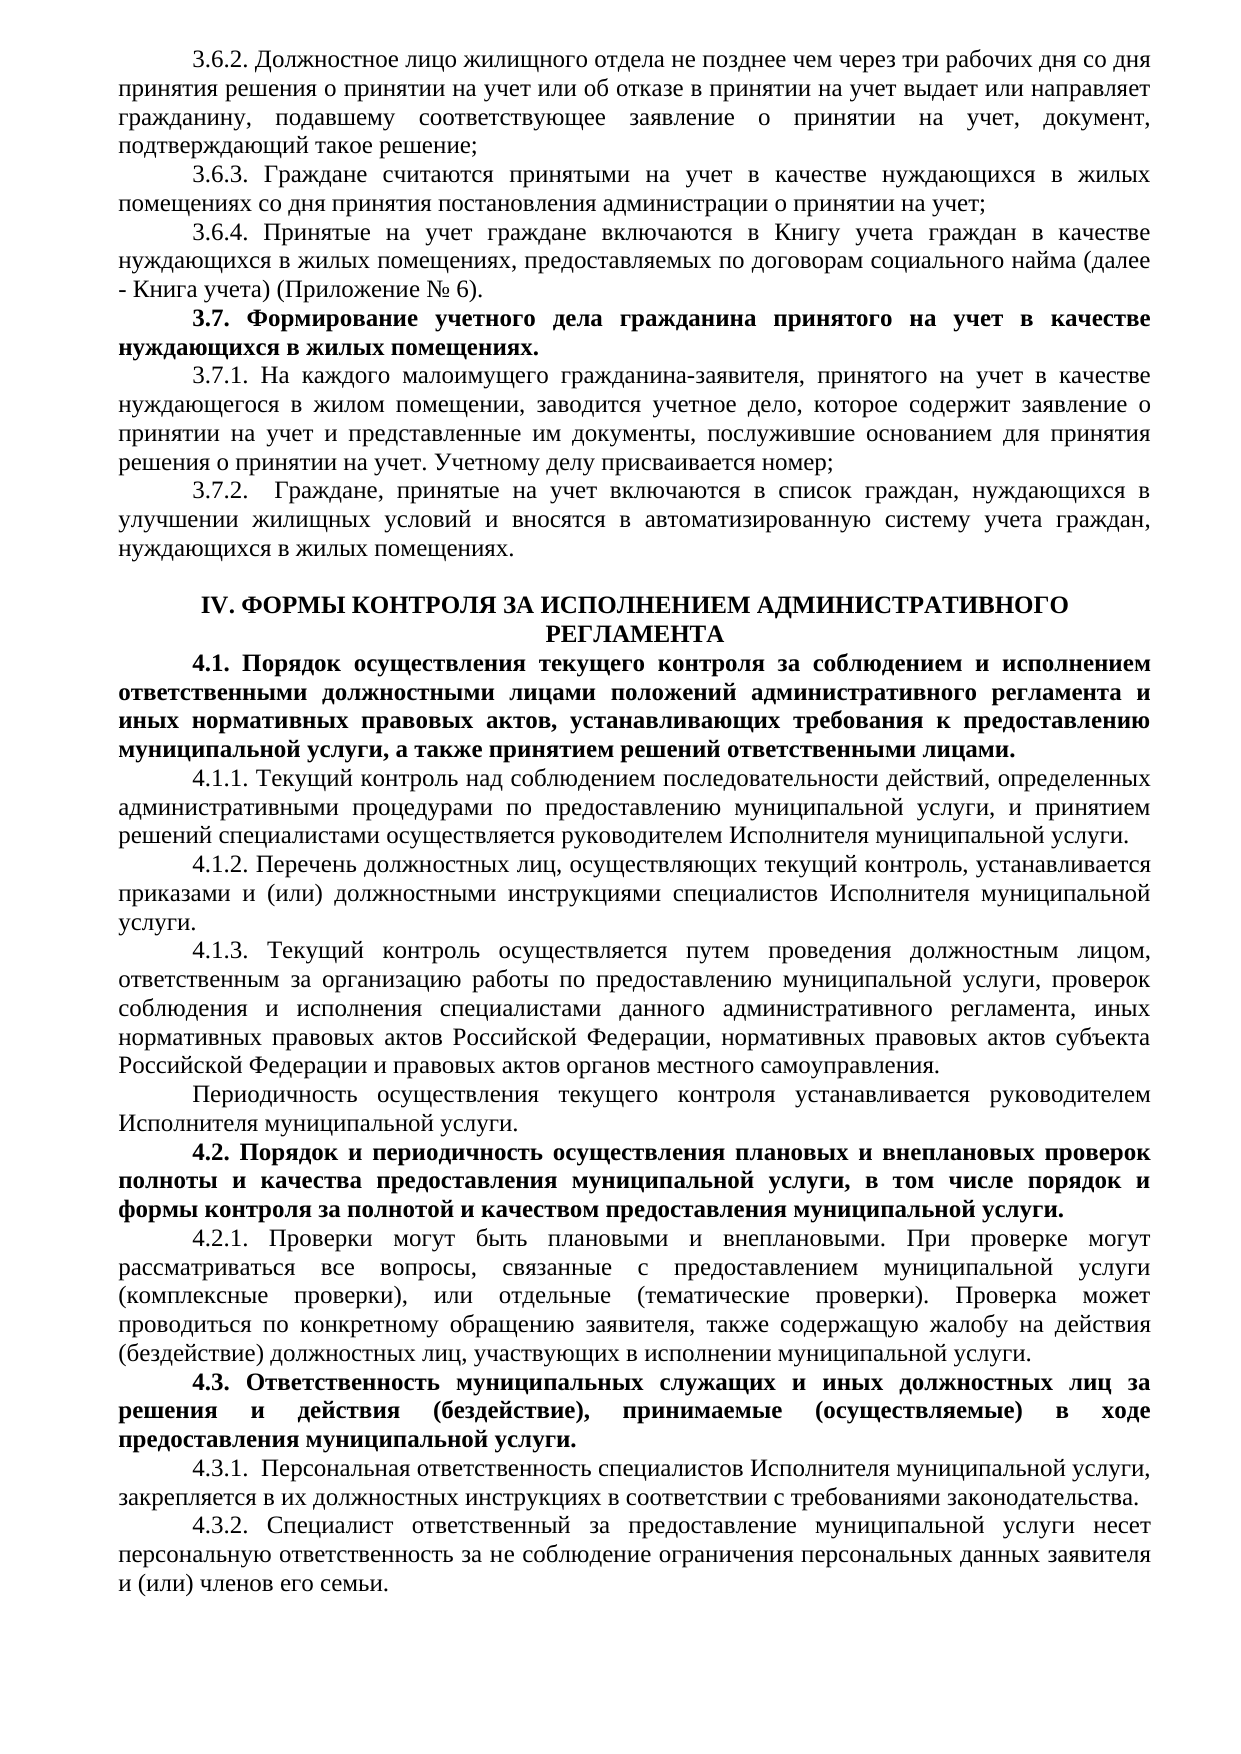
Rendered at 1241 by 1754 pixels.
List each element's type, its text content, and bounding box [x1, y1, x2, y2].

text 4.1.2. Перечень должностных лиц, осуществляющих текущий контроль, устанавливается приказами и (или) должностными инструкциями специалистов Исполнителя муниципальной услуги. [118, 849, 1152, 936]
text 4.3.1. Персональная ответственность специалистов Исполнителя муниципальной услуги, закрепляется в их должностных инструкциях в соответствии с требованиями законодательства. [118, 1453, 1152, 1511]
text 4.1. Порядок осуществления текущего контроля за соблюдением и исполнением ответственными должностными лицами положений административного регламента и иных нормативных правовых актов, устанавливающих требования к предоставлению муниципальной услуги, а также принятием решений ответственными лицами. [118, 648, 1152, 763]
text 4.2. Порядок и периодичность осуществления плановых и внеплановых проверок полноты и качества предоставления муниципальной услуги, в том числе порядок и формы контроля за полнотой и качеством предоставления муниципальной услуги. [118, 1137, 1152, 1223]
text 4.1.1. Текущий контроль над соблюдением последовательности действий, определенных административными процедурами по предоставлению муниципальной услуги, и принятием решений специалистами осуществляется руководителем Исполнителя муниципальной услуги. [118, 763, 1152, 849]
text 4.2.1. Проверки могут быть плановыми и внеплановыми. При проверке могут рассматриваться все вопросы, связанные с предоставлением муниципальной услуги (комплексные проверки), или отдельные (тематические проверки). Проверка может проводиться по конкретному обращению заявителя, также содержащую жалобу на действия (бездействие) должностных лиц, участвующих в исполнении муниципальной услуги. [118, 1223, 1152, 1367]
text 3.7.2. Граждане, принятые на учет включаются в список граждан, нуждающихся в улучшении жилищных условий и вносятся в автоматизированную систему учета граждан, нуждающихся в жилых помещениях. [118, 476, 1152, 562]
text 4.1.3. Текущий контроль осуществляется путем проведения должностным лицом, ответственным за организацию работы по предоставлению муниципальной услуги, проверок соблюдения и исполнения специалистами данного административного регламента, иных нормативных правовых актов Российской Федерации, нормативных правовых актов субъекта Российской Федерации и правовых актов органов местного самоуправления. [118, 936, 1152, 1079]
text 4.3. Ответственность муниципальных служащих и иных должностных лиц за решения и действия (бездействие), принимаемые (осуществляемые) в ходе предоставления муниципальной услуги. [118, 1367, 1152, 1453]
text 3.6.2. Должностное лицо жилищного отдела не позднее чем через три рабочих дня со дня принятия решения о принятии на учет или об отказе в принятии на учет выдает или направляет гражданину, подавшему соответствующее заявление о принятии на учет, документ, подтверждающий такое решение; [118, 44, 1152, 159]
text Периодичность осуществления текущего контроля устанавливается руководителем Исполнителя муниципальной услуги. [118, 1079, 1152, 1137]
text 3.7. Формирование учетного дела гражданина принятого на учет в качестве нуждающихся в жилых помещениях. [118, 303, 1152, 361]
text IV. ФОРМЫ КОНТРОЛЯ ЗА ИСПОЛНЕНИЕМ АДМИНИСТРАТИВНОГО РЕГЛАМЕНТА [118, 591, 1152, 648]
text 3.6.3. Граждане считаются принятыми на учет в качестве нуждающихся в жилых помещениях со дня принятия постановления администрации о принятии на учет; [118, 159, 1152, 217]
text 3.7.1. На каждого малоимущего гражданина-заявителя, принятого на учет в качестве нуждающегося в жилом помещении, заводится учетное дело, которое содержит заявление о принятии на учет и представленные им документы, послужившие основанием для принятия решения о принятии на учет. Учетному делу присваивается номер; [118, 361, 1152, 476]
text 4.3.2. Специалист ответственный за предоставление муниципальной услуги несет персональную ответственность за не соблюдение ограничения персональных данных заявителя и (или) членов его семьи. [118, 1511, 1152, 1597]
text 3.6.4. Принятые на учет граждане включаются в Книгу учета граждан в качестве нуждающихся в жилых помещениях, предоставляемых по договорам социального найма (далее - Книга учета) (Приложение № 6). [118, 217, 1152, 303]
